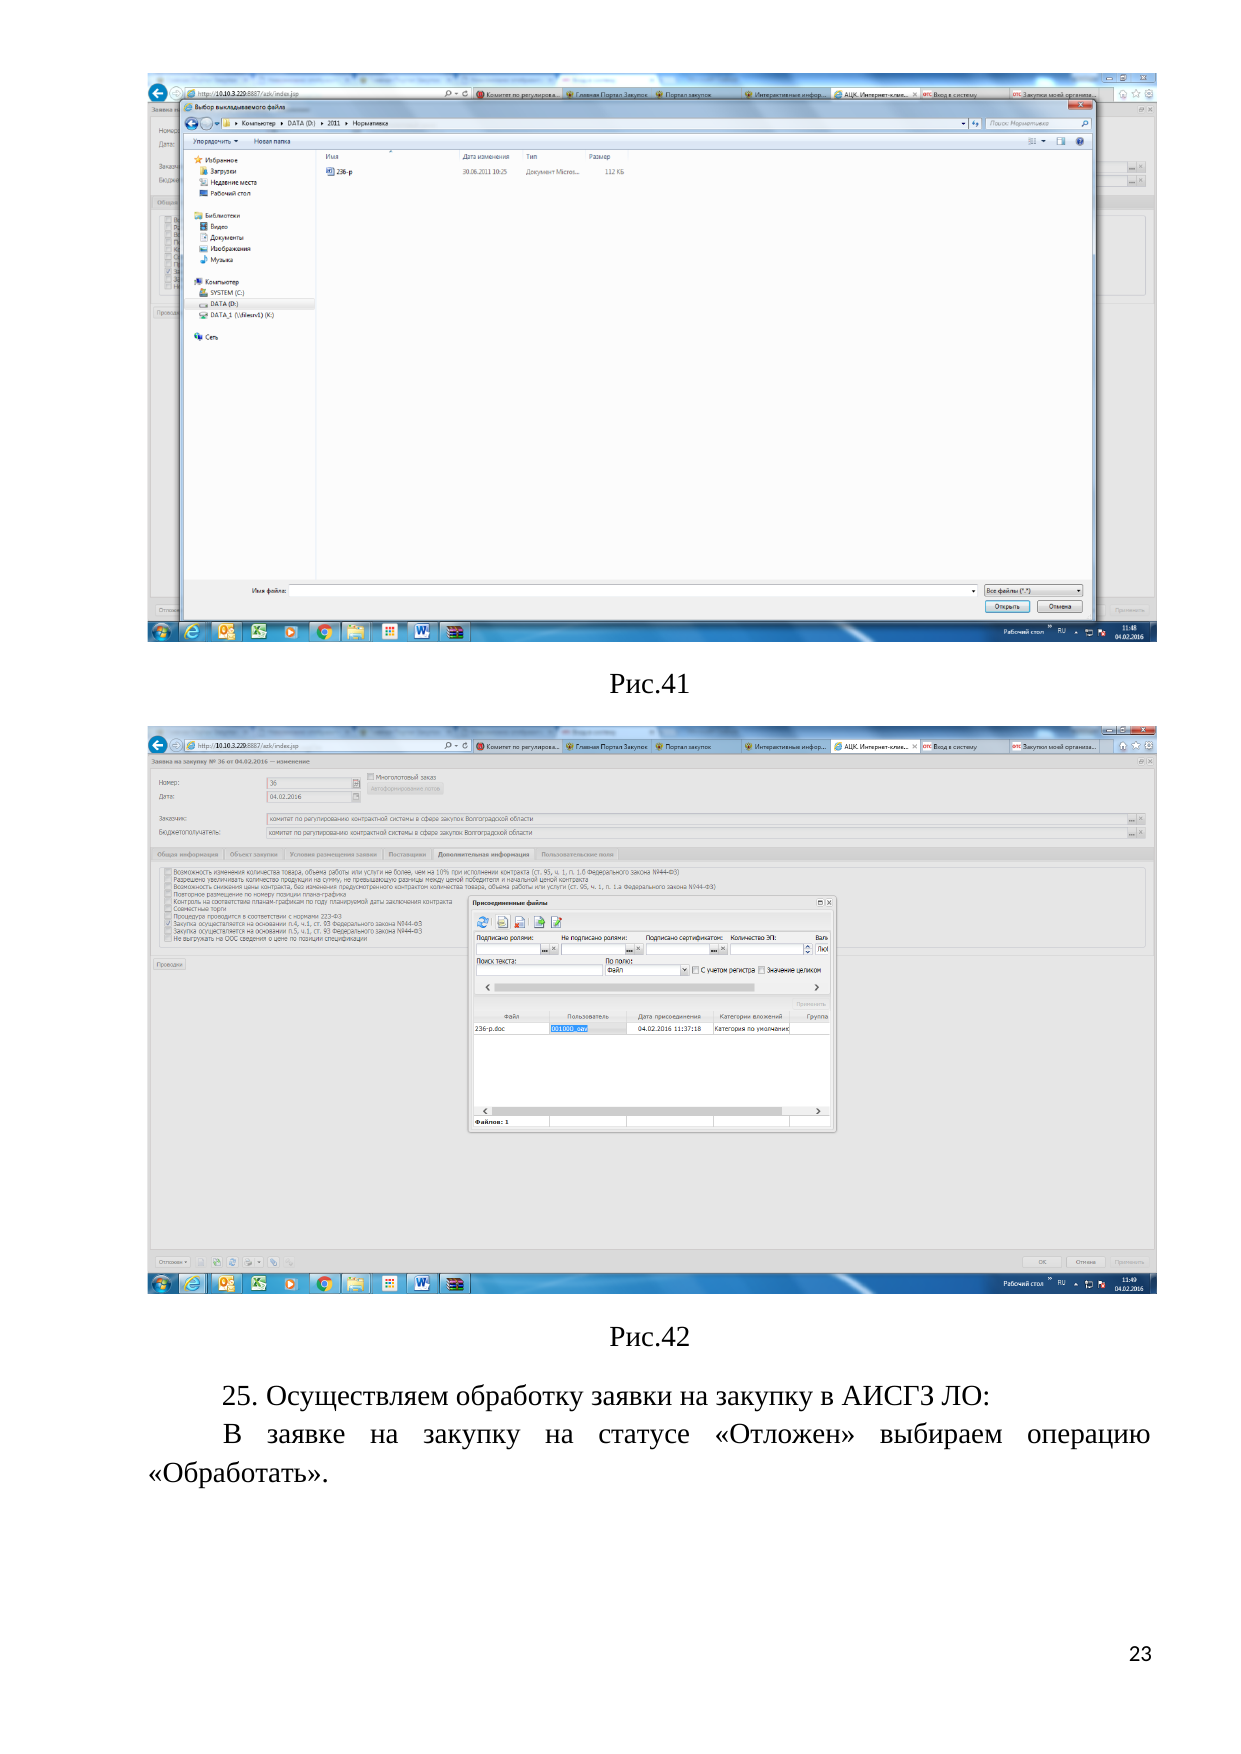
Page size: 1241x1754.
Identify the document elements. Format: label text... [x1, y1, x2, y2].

list Осуществляем обработку заявки на закупку в АИСГЗ ЛО: [148, 1378, 1152, 1412]
text Рис.42 [148, 1319, 1152, 1352]
picture [147, 726, 1157, 1294]
text Рис.41 [148, 667, 1152, 700]
list В заявке на закупку на статусе «Отложен» выбираем операцию «Обработать». [148, 1417, 1152, 1489]
picture [147, 73, 1157, 642]
